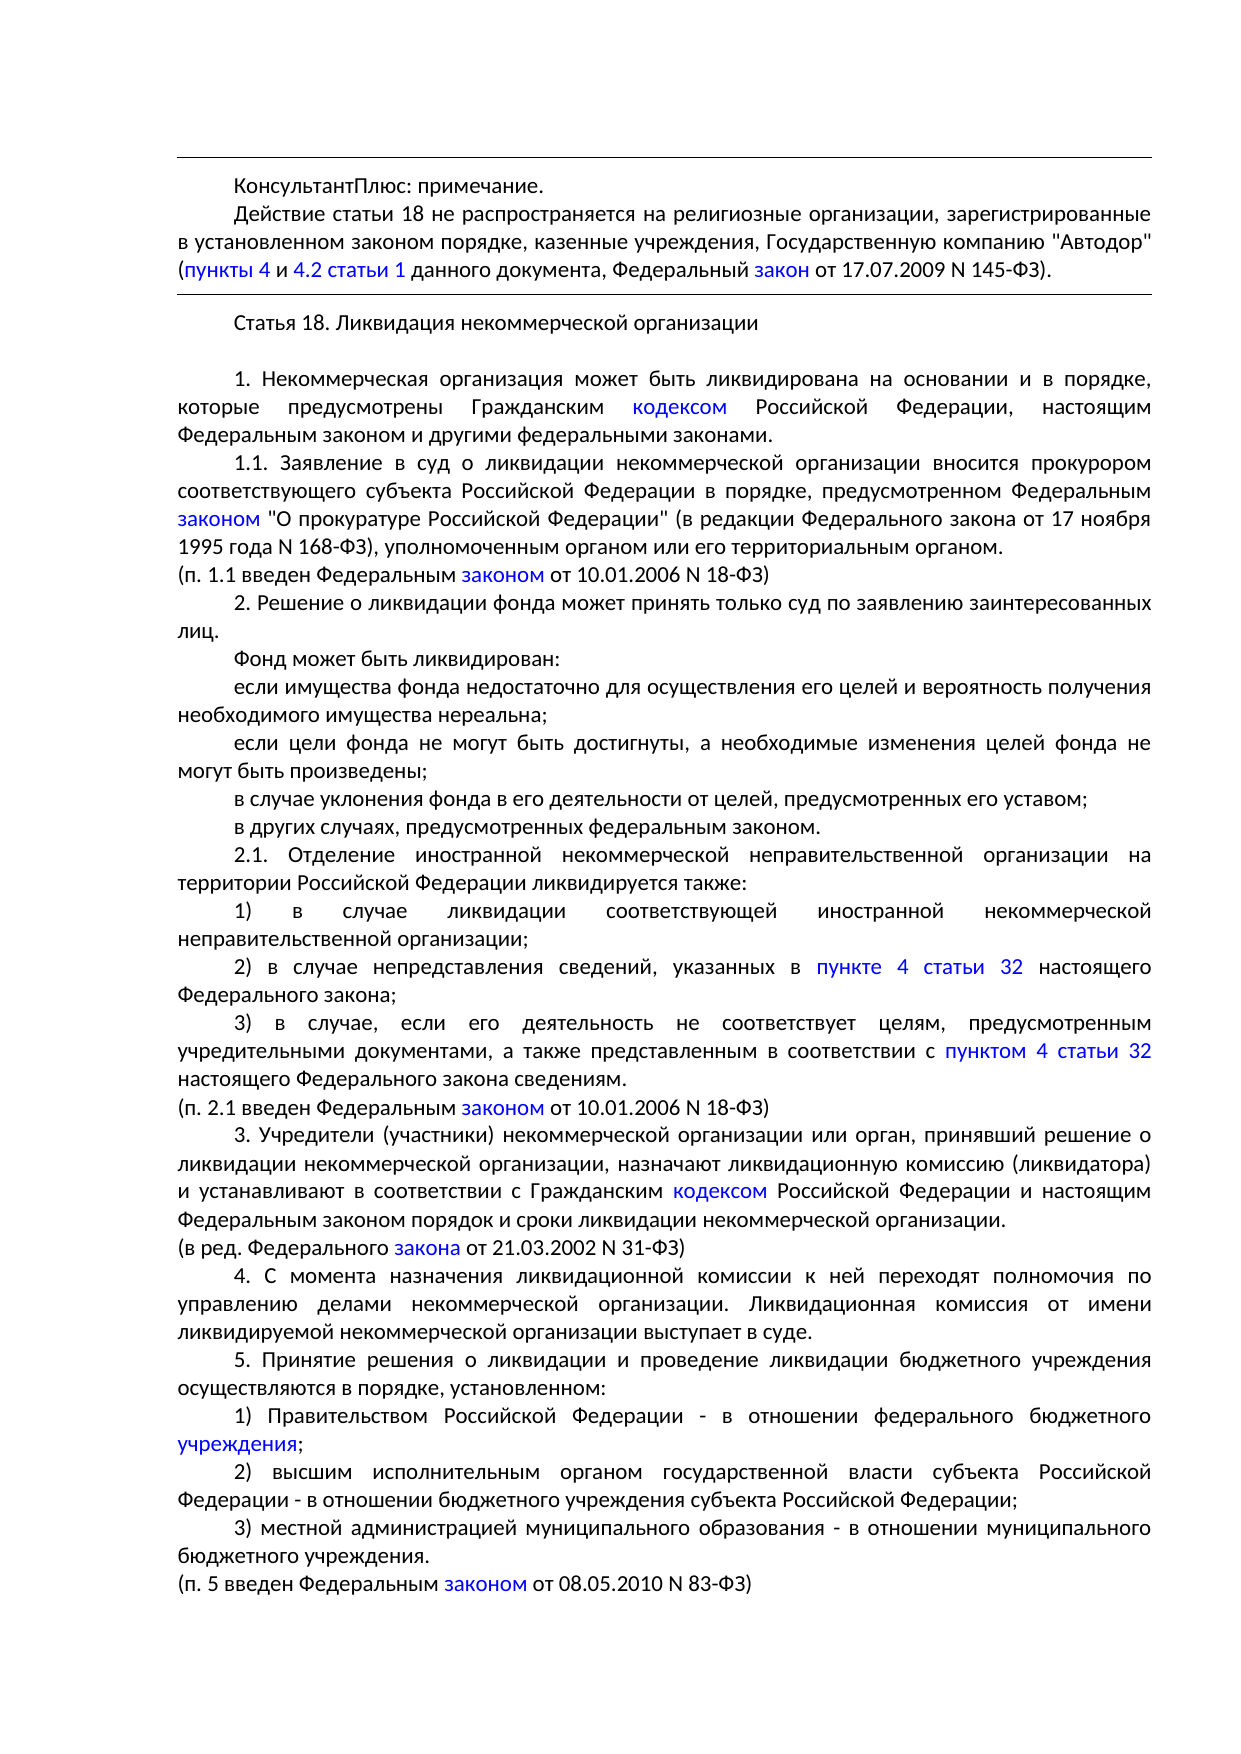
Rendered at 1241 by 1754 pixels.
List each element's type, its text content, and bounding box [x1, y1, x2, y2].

text 4. С момента назначения ликвидационной комиссии к ней переходят полномочия по управлению делами некоммерческой организации. Ликвидационная комиссия от имени ликвидируемой некоммерческой организации выступает в суде. [177, 1261, 1152, 1345]
text 1) в случае ликвидации соответствующей иностранной некоммерческой неправительственной организации; [177, 896, 1152, 952]
text 2.1. Отделение иностранной некоммерческой неправительственной организации на территории Российской Федерации ликвидируется также: [177, 840, 1152, 896]
text 5. Принятие решения о ликвидации и проведение ликвидации бюджетного учреждения осуществляются в порядке, установленном: [177, 1345, 1152, 1401]
text Действие статьи 18 не распространяется на религиозные организации, зарегистрированные в установленном законом порядке, казенные учреждения, Государственную компанию "Автодор" (пункты 4 и 4.2 статьи 1 данного документа, Федеральный закон от 17.07.2009 N 145-ФЗ). [177, 199, 1152, 283]
text КонсультантПлюс: примечание. [177, 171, 1152, 199]
text 1.1. Заявление в суд о ликвидации некоммерческой организации вносится прокурором соответствующего субъекта Российской Федерации в порядке, предусмотренном Федеральным законом "О прокуратуре Российской Федерации" (в редакции Федерального закона от 17 ноября 1995 года N 168-ФЗ), уполномоченным органом или его территориальным органом. [177, 448, 1152, 560]
text (п. 1.1 введен Федеральным законом от 10.01.2006 N 18-ФЗ) [177, 560, 1152, 588]
text (п. 5 введен Федеральным законом от 08.05.2010 N 83-ФЗ) [177, 1569, 1152, 1597]
text 1. Некоммерческая организация может быть ликвидирована на основании и в порядке, которые предусмотрены Гражданским кодексом Российской Федерации, настоящим Федеральным законом и другими федеральными законами. [177, 364, 1152, 448]
text 3. Учредители (участники) некоммерческой организации или орган, принявший решение о ликвидации некоммерческой организации, назначают ликвидационную комиссию (ликвидатора) и устанавливают в соответствии с Гражданским кодексом Российской Федерации и настоящим Федеральным законом порядок и сроки ликвидации некоммерческой организации. [177, 1121, 1152, 1233]
text (в ред. Федерального закона от 21.03.2002 N 31-ФЗ) [177, 1233, 1152, 1261]
text (п. 2.1 введен Федеральным законом от 10.01.2006 N 18-ФЗ) [177, 1093, 1152, 1121]
text 3) в случае, если его деятельность не соответствует целям, предусмотренным учредительными документами, а также представленным в соответствии с пунктом 4 статьи 32 настоящего Федерального закона сведениям. [177, 1008, 1152, 1093]
text если цели фонда не могут быть достигнуты, а необходимые изменения целей фонда не могут быть произведены; [177, 728, 1152, 784]
text 2. Решение о ликвидации фонда может принять только суд по заявлению заинтересованных лиц. [177, 588, 1152, 644]
text в других случаях, предусмотренных федеральным законом. [177, 812, 1152, 840]
text 1) Правительством Российской Федерации - в отношении федерального бюджетного учреждения; [177, 1401, 1152, 1457]
text Фонд может быть ликвидирован: [177, 644, 1152, 672]
text 2) высшим исполнительным органом государственной власти субъекта Российской Федерации - в отношении бюджетного учреждения субъекта Российской Федерации; [177, 1457, 1152, 1513]
text если имущества фонда недостаточно для осуществления его целей и вероятность получения необходимого имущества нереальна; [177, 672, 1152, 728]
text в случае уклонения фонда в его деятельности от целей, предусмотренных его уставом; [177, 784, 1152, 812]
text Статья 18. Ликвидация некоммерческой организации [177, 308, 1152, 336]
text 3) местной администрацией муниципального образования - в отношении муниципального бюджетного учреждения. [177, 1513, 1152, 1569]
text 2) в случае непредставления сведений, указанных в пункте 4 статьи 32 настоящего Федерального закона; [177, 952, 1152, 1008]
